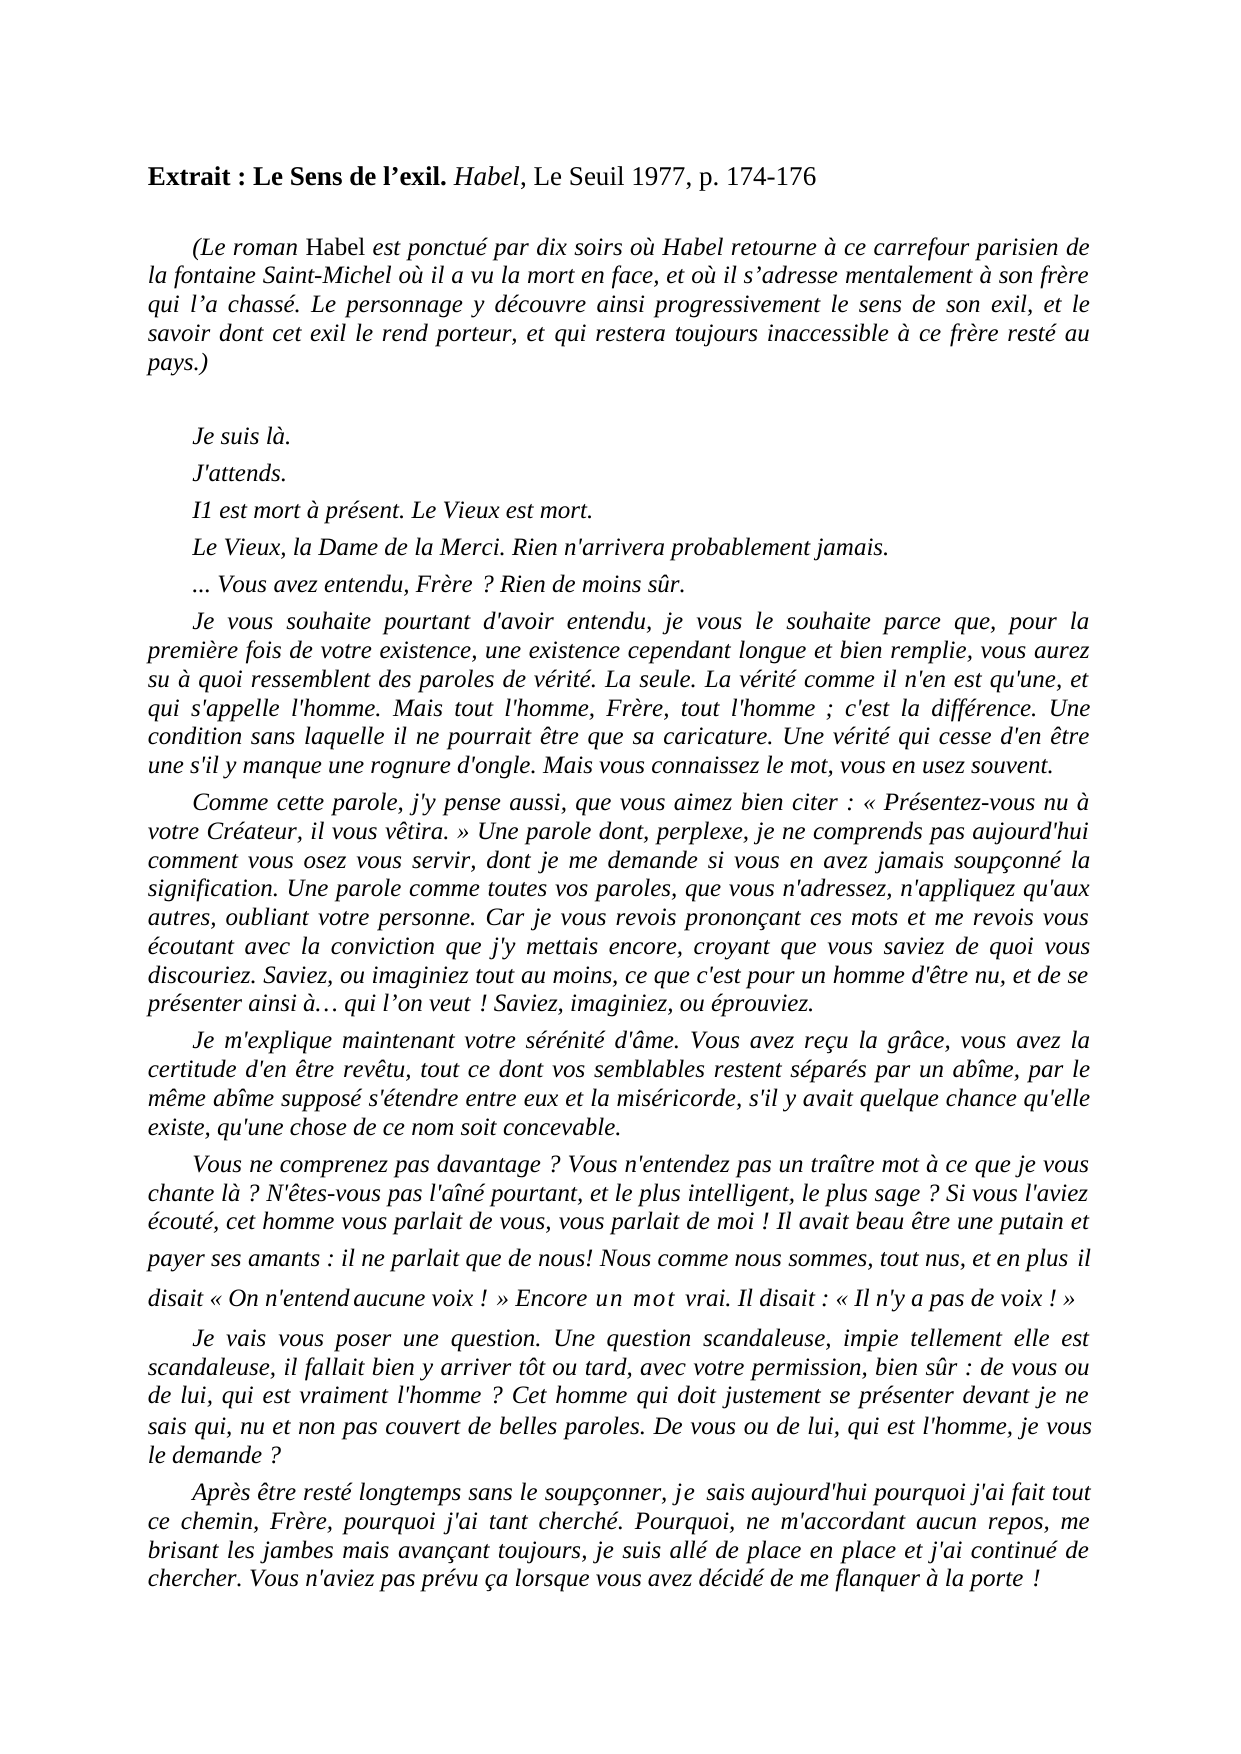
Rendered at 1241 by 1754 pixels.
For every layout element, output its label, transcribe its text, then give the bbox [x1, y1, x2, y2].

text Vous ne comprenez pas davantage ? Vous n'entendez pas un traître mot à ce que je vous chante là ? N'êtes-vous pas l'aîné pourtant, et le plus intelligent, le plus sage ? Si vous l'aviez écouté, cet homme vous parlait de vous, vous parlait de moi ! Il avait beau être une putain et payer ses amants : il ne parlait que de nous! Nous comme nous sommes, tout nus, et en plus il disait « On n'entend aucune voix ! » Encore un mot vrai. Il disait : « Il n'y a pas de voix ! » [148, 1149, 1093, 1314]
text (Le roman Habel est ponctué par dix soirs où Habel retourne à ce carrefour parisien de la fontaine Saint-Michel où il a vu la mort en face, et où il s’adresse mentalement à son frère qui l’a chassé. Le personnage y découvre ainsi progressivement le sens de son exil, et le savoir dont cet exil le rend porteur, et qui restera toujours inaccessible à ce frère resté au pays.) [148, 232, 1093, 376]
subtitle Extrait : Le Sens de l’exil. Habel, Le Seuil 1977, p. 174-176 [148, 160, 1093, 191]
text Je suis là. [148, 421, 1093, 450]
text J'attends. [148, 458, 1093, 487]
text Je vais vous poser une question. Une question scandaleuse, impie tellement elle est scandaleuse, il fallait bien y arriver tôt ou tard, avec votre permission, bien sûr : de vous ou de lui, qui est vraiment l'homme ? Cet homme qui doit justement se présenter devant je ne sais qui, nu et non pas couvert de belles paroles. De vous ou de lui, qui est l'homme, je vous le demande ? [148, 1323, 1093, 1469]
text ... Vous avez entendu, Frère ? Rien de moins sûr. [148, 569, 1093, 598]
text Le Vieux, la Dame de la Merci. Rien n'arrivera probablement jamais. [148, 532, 1093, 561]
text I1 est mort à présent. Le Vieux est mort. [148, 495, 1093, 524]
text Je vous souhaite pourtant d'avoir entendu, je vous le souhaite parce que, pour la première fois de votre existence, une existence cependant longue et bien remplie, vous aurez su à quoi ressemblent des paroles de vérité. La seule. La vérité comme il n'en est qu'une, et qui s'appelle l'homme. Mais tout l'homme, Frère, tout l'homme ; c'est la différence. Une condition sans laquelle il ne pourrait être que sa caricature. Une vérité qui cesse d'en être une s'il y manque une rognure d'ongle. Mais vous connaissez le mot, vous en usez souvent. [148, 606, 1093, 779]
text Après être resté longtemps sans le soupçonner, je sais aujourd'hui pourquoi j'ai fait tout ce chemin, Frère, pourquoi j'ai tant cherché. Pourquoi, ne m'accordant aucun repos, me brisant les jambes mais avançant toujours, je suis allé de place en place et j'ai continué de chercher. Vous n'aviez pas prévu ça lorsque vous avez décidé de me flanquer à la porte ! [148, 1477, 1093, 1592]
text Comme cette parole, j'y pense aussi, que vous aimez bien citer : « Présentez-vous nu à votre Créateur, il vous vêtira. » Une parole dont, perplexe, je ne comprends pas aujourd'hui comment vous osez vous servir, dont je me demande si vous en avez jamais soupçonné la signification. Une parole comme toutes vos paroles, que vous n'adressez, n'appliquez qu'aux autres, oubliant votre personne. Car je vous revois prononçant ces mots et me revois vous écoutant avec la conviction que j'y mettais encore, croyant que vous saviez de quoi vous discouriez. Saviez, ou imaginiez tout au moins, ce que c'est pour un homme d'être nu, et de se présenter ainsi à… qui l’on veut ! Saviez, imaginiez, ou éprouviez. [148, 787, 1093, 1017]
text Je m'explique maintenant votre sérénité d'âme. Vous avez reçu la grâce, vous avez la certitude d'en être revêtu, tout ce dont vos semblables restent séparés par un abîme, par le même abîme supposé s'étendre entre eux et la miséricorde, s'il y avait quelque chance qu'elle existe, qu'une chose de ce nom soit concevable. [148, 1026, 1093, 1141]
